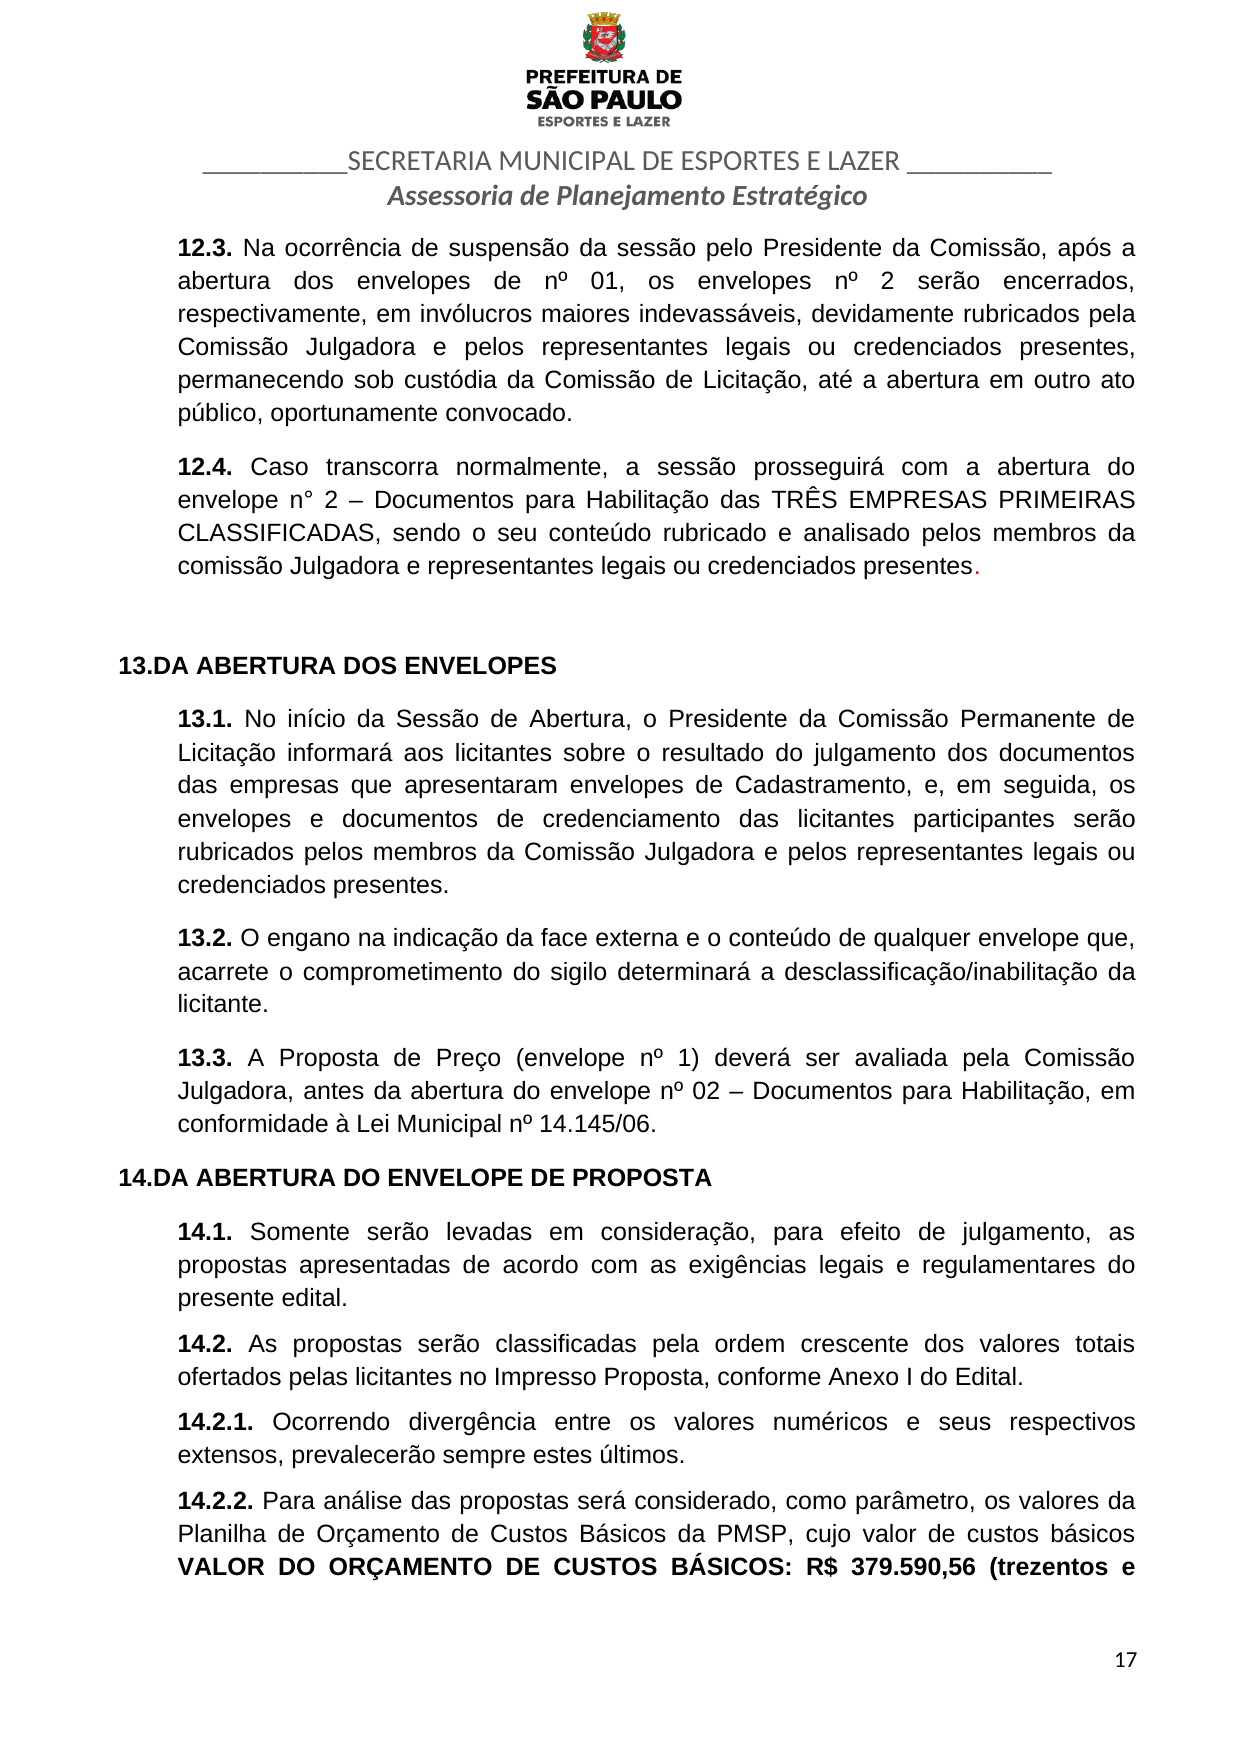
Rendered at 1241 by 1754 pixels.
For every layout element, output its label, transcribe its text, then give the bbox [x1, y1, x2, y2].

text 13.Da abertura dos envelopes [118, 651, 1137, 679]
picture [492, 0, 717, 147]
text 13.1. No início da Sessão de Abertura, o Presidente da Comissão Permanente de Licitação informará aos licitantes sobre o resultado do julgamento dos documentos das empresas que apresentaram envelopes de Cadastramento, e, em seguida, os envelopes e documentos de credenciamento das licitantes participantes serão rubricados pelos membros da Comissão Julgadora e pelos representantes legais ou credenciados presentes. [177, 704, 1137, 898]
text 14.DA ABERTURA DO ENVELOPE DE PROPOSTA [118, 1163, 1137, 1192]
text 12.3. Na ocorrência de suspensão da sessão pelo Presidente da Comissão, após a abertura dos envelopes de nº 01, os envelopes nº 2 serão encerrados, respectivamente, em invólucros maiores indevassáveis, devidamente rubricados pela Comissão Julgadora e pelos representantes legais ou credenciados presentes, permanecendo sob custódia da Comissão de Licitação, até a abertura em outro ato público, oportunamente convocado. [177, 233, 1137, 427]
text 12.4. Caso transcorra normalmente, a sessão prosseguirá com a abertura do envelope n° 2 – Documentos para Habilitação das TRÊS EMPRESAS PRIMEIRAS CLASSIFICADAS, sendo o seu conteúdo rubricado e analisado pelos membros da comissão Julgadora e representantes legais ou credenciados presentes. [177, 452, 1137, 580]
text 14.2.1. Ocorrendo divergência entre os valores numéricos e seus respectivos extensos, prevalecerão sempre estes últimos. [177, 1407, 1137, 1469]
text 13.2. O engano na indicação da face externa e o conteúdo de qualquer envelope que, acarrete o comprometimento do sigilo determinará a desclassificação/inabilitação da licitante. [177, 923, 1137, 1018]
text 14.1. Somente serão levadas em consideração, para efeito de julgamento, as propostas apresentadas de acordo com as exigências legais e regulamentares do presente edital. [177, 1217, 1137, 1312]
text 13.3. A Proposta de Preço (envelope nº 1) deverá ser avaliada pela Comissão Julgadora, antes da abertura do envelope nº 02 – Documentos para Habilitação, em conformidade à Lei Municipal nº 14.145/06. [177, 1043, 1137, 1138]
text 14.2. As propostas serão classificadas pela ordem crescente dos valores totais ofertados pelas licitantes no Impresso Proposta, conforme Anexo I do Edital. [177, 1329, 1137, 1390]
